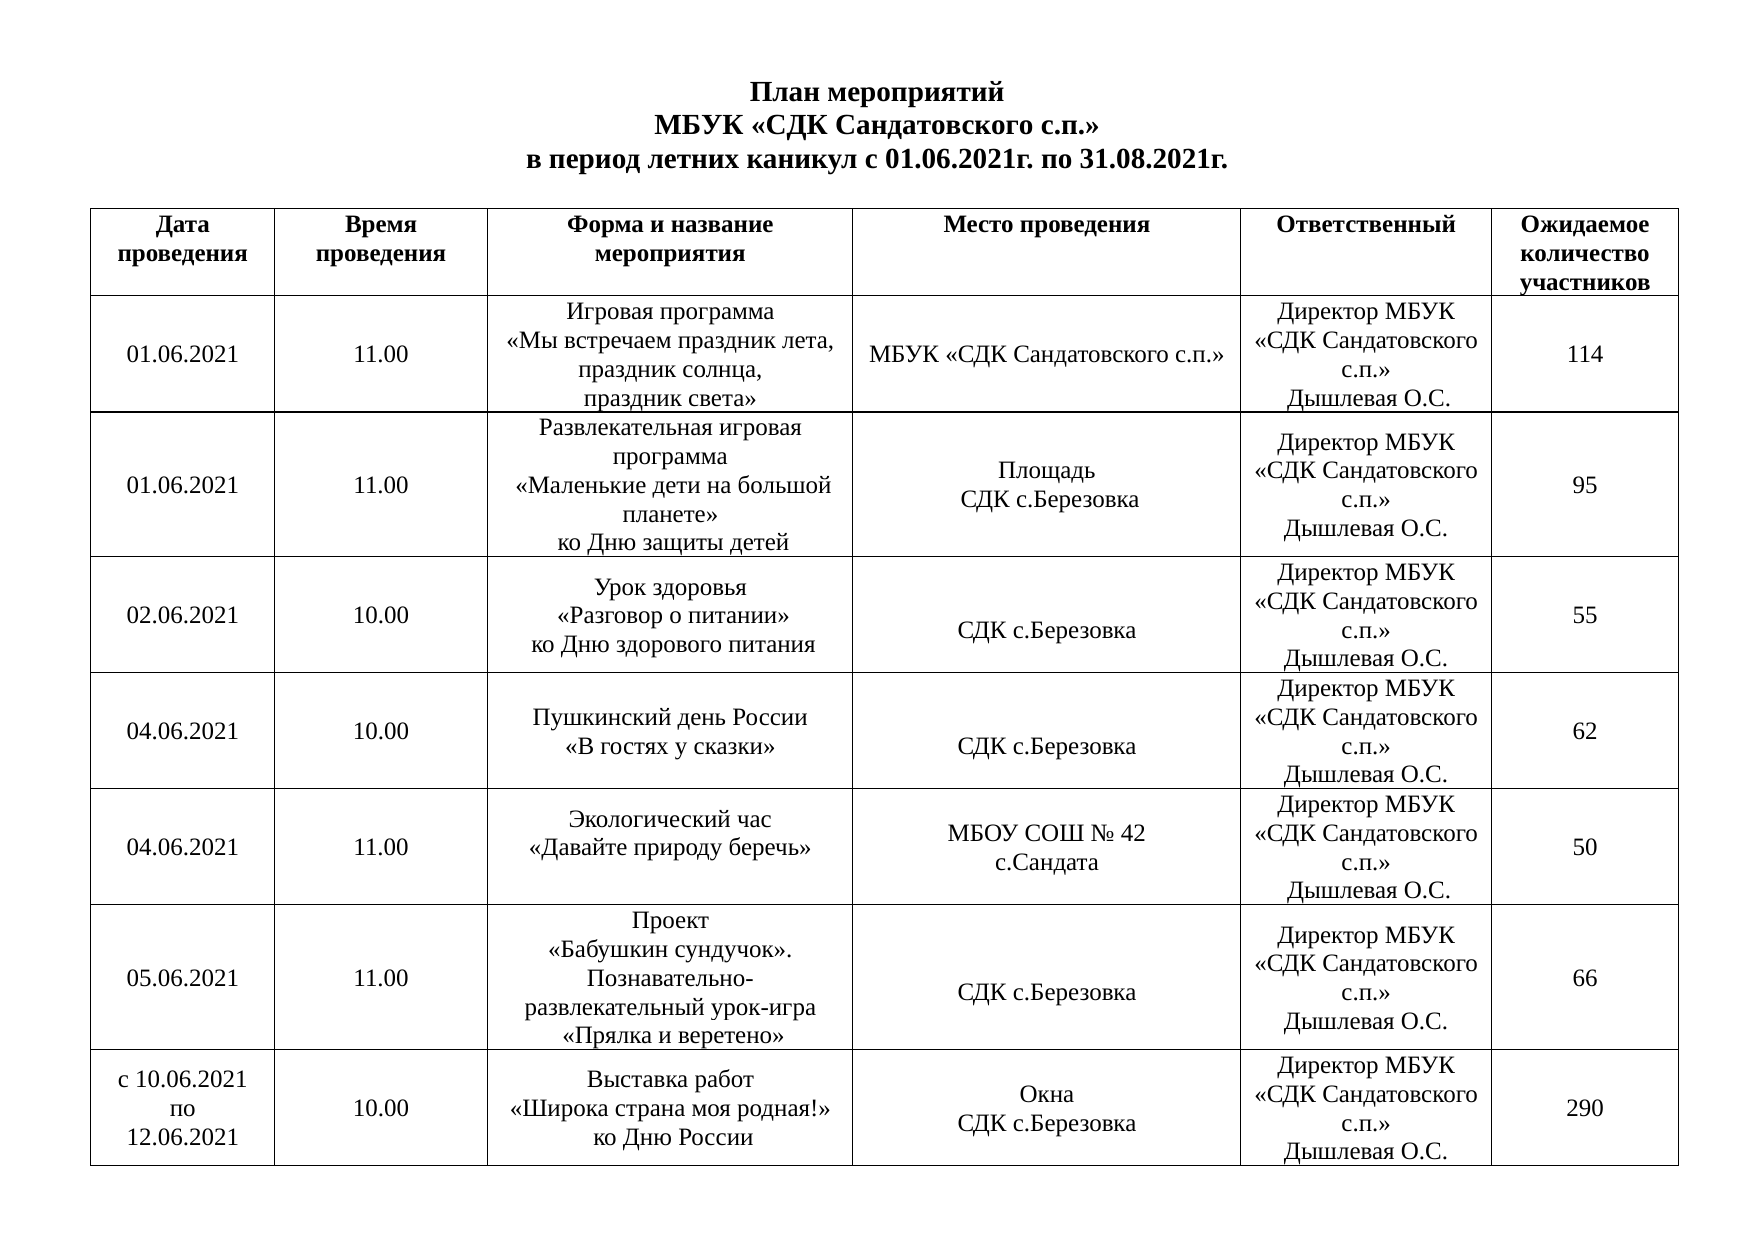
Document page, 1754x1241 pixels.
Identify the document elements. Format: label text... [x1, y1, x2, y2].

table_cell 114 [1492, 296, 1678, 411]
table_cell 10.00 [275, 557, 487, 672]
table_cell Урок здоровья «Разговор о питании» ко Дню здорового питания [488, 557, 852, 672]
table_cell 04.06.2021 [91, 673, 274, 788]
table_cell 02.06.2021 [91, 557, 274, 672]
table_cell Директор МБУК «СДК Сандатовского с.п.» Дышлевая О.С. [1241, 673, 1491, 788]
table_cell с 10.06.2021 по 12.06.2021 [91, 1050, 274, 1165]
table_cell Директор МБУК «СДК Сандатовского с.п.» Дышлевая О.С. [1241, 789, 1491, 904]
table_cell СДК с.Березовка [853, 557, 1240, 672]
table_cell СДК с.Березовка [853, 905, 1240, 1049]
table_header Ожидаемое количество участников [1492, 209, 1678, 295]
text МБУК «СДК Сандатовского с.п.» [118, 107, 1636, 141]
table_cell 01.06.2021 [91, 413, 274, 556]
table_cell 50 [1492, 789, 1678, 904]
table_cell Пушкинский день России «В гостях у сказки» [488, 673, 852, 788]
table_cell Проект «Бабушкин сундучок». Познавательно- развлекательный урок-игра «Прялка и веретено» [709, 905, 852, 1049]
table_cell 55 [1492, 557, 1678, 672]
table_cell 10.00 [275, 1050, 487, 1165]
table_cell 11.00 [275, 789, 487, 904]
table_cell 95 [1492, 413, 1678, 556]
table_cell Игровая программа «Мы встречаем праздник лета, праздник солнца, праздник света» [488, 296, 852, 411]
text План мероприятий [118, 74, 1636, 107]
table_cell МБОУ СОШ № 42 с.Сандата [853, 789, 1240, 904]
table_cell 04.06.2021 [91, 789, 274, 904]
table_cell 11.00 [275, 413, 487, 556]
table_header Форма и название мероприятия [488, 209, 852, 295]
table_header Время проведения [275, 209, 487, 295]
table_cell Проект «Бабушкин сундучок». Познавательно- развлекательный урок-игра «Прялка и веретено» [488, 905, 632, 1049]
table_cell Директор МБУК «СДК Сандатовского с.п.» Дышлевая О.С. [1241, 557, 1491, 672]
table_header Ответственный [1241, 209, 1491, 295]
table_cell МБУК «СДК Сандатовского с.п.» [853, 296, 1240, 411]
table_cell 11.00 [275, 296, 487, 411]
table_cell Директор МБУК «СДК Сандатовского с.п.» Дышлевая О.С. [1241, 413, 1491, 556]
table_cell Экологический час «Давайте природу беречь» [488, 789, 852, 904]
table_cell Директор МБУК «СДК Сандатовского с.п.» Дышлевая О.С. [1241, 905, 1491, 1049]
table_cell 01.06.2021 [91, 296, 274, 411]
table_cell СДК с.Березовка [853, 673, 1240, 788]
table_cell 66 [1492, 905, 1678, 1049]
table_cell 05.06.2021 [91, 905, 274, 1049]
table_cell Площадь СДК с.Березовка [853, 413, 1240, 556]
text в период летних каникул с 01.06.2021г. по 31.08.2021г. [118, 141, 1636, 174]
table_cell 10.00 [275, 673, 487, 788]
table_cell 62 [1492, 673, 1678, 788]
table_cell Директор МБУК «СДК Сандатовского с.п.» Дышлевая О.С. [1241, 296, 1491, 411]
table_cell Развлекательная игровая программа «Маленькие дети на большой планете» ко Дню защиты детей [488, 413, 852, 556]
table_cell 11.00 [275, 905, 487, 1049]
table_cell 290 [1492, 1050, 1678, 1165]
table_header Дата проведения [91, 209, 274, 295]
table_cell Выставка работ «Широка страна моя родная!» ко Дню России [488, 1050, 852, 1165]
table_header Место проведения [853, 209, 1240, 295]
table_cell Окна СДК с.Березовка [853, 1050, 1240, 1165]
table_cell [1241, 1050, 1491, 1165]
